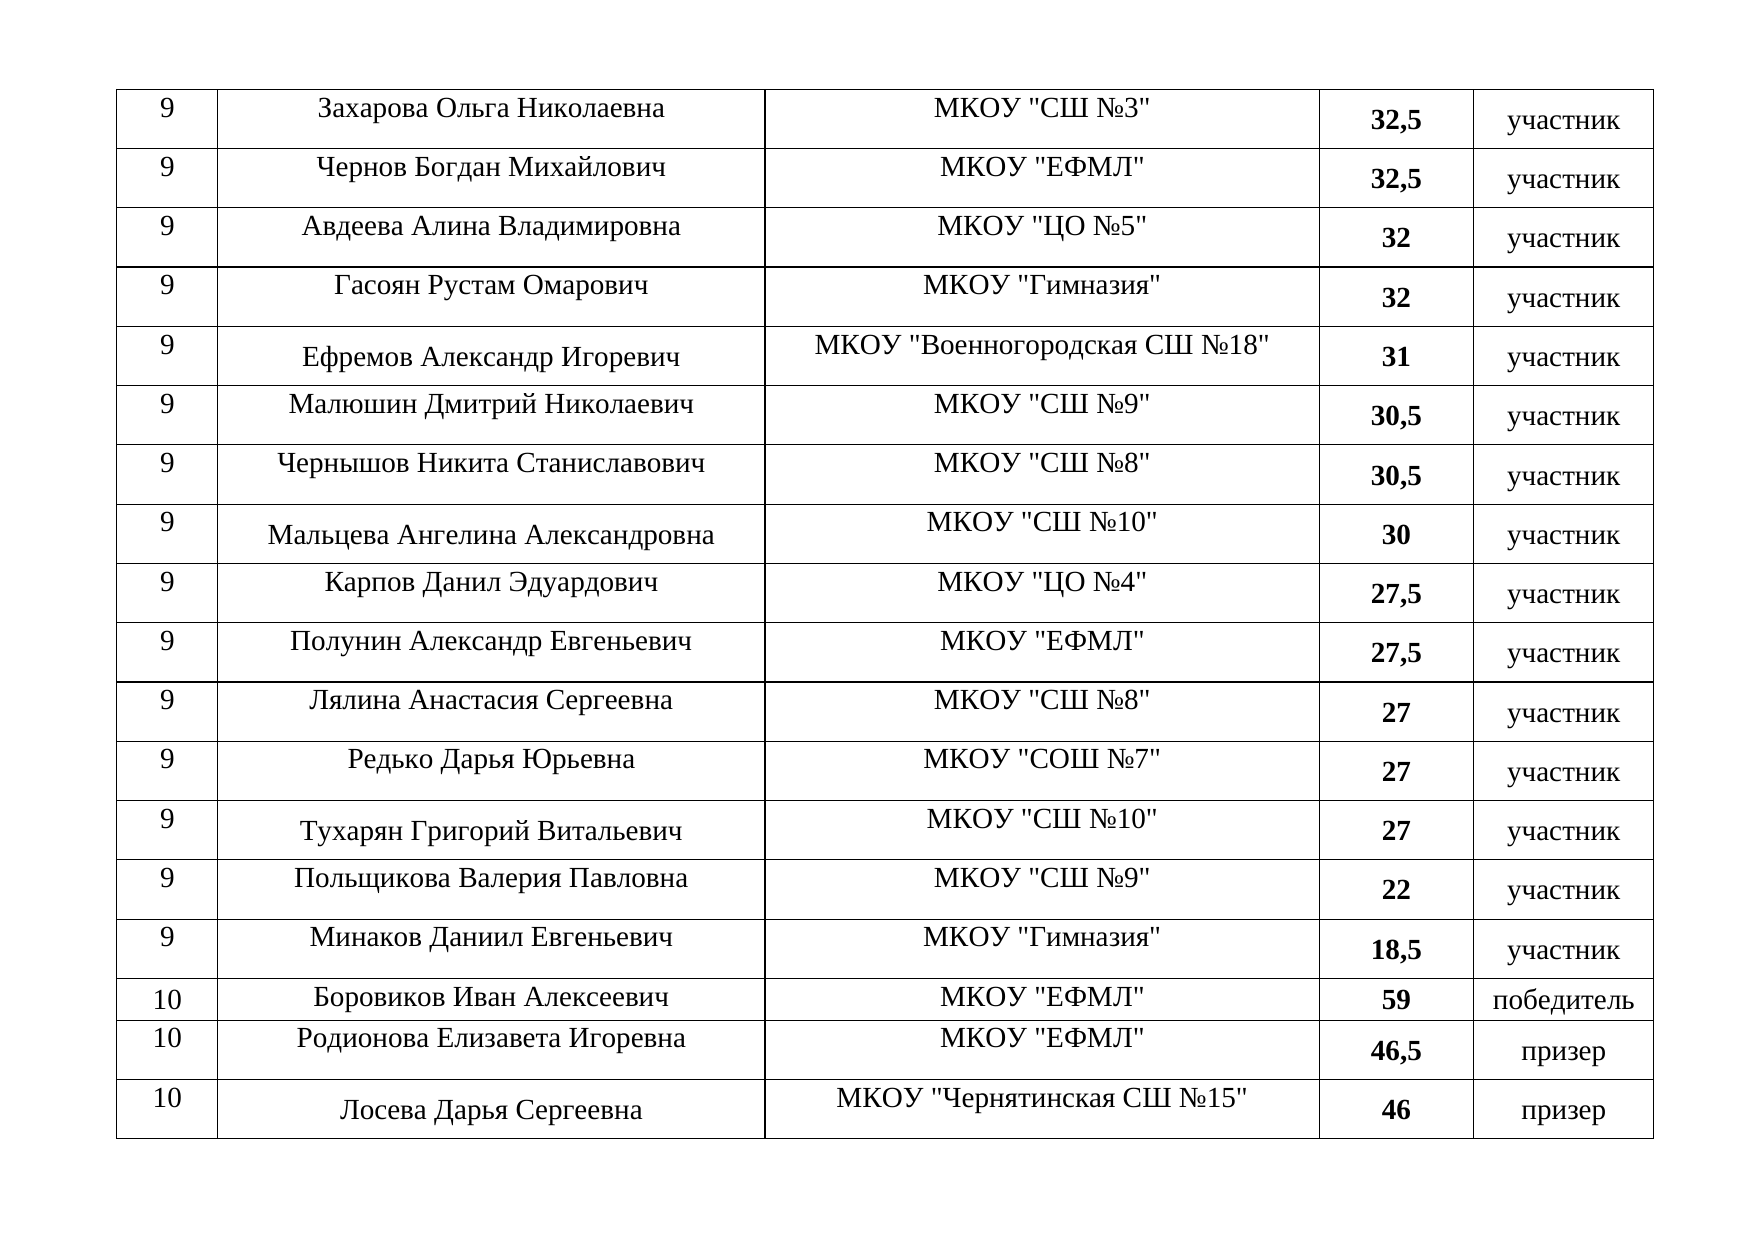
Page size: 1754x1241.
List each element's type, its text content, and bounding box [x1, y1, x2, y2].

table_cell 9 [117, 90, 217, 148]
table_cell МКОУ "ЕФМЛ" [766, 979, 1319, 1019]
table_cell Гасоян Рустам Омарович [218, 268, 764, 326]
table_cell МКОУ "СШ №10" [766, 801, 1319, 859]
table_cell участник [1474, 90, 1653, 148]
table_cell МКОУ "Гимназия" [766, 920, 1319, 978]
table_cell Авдеева Алина Владимировна [218, 208, 764, 266]
table_cell участник [1474, 208, 1653, 266]
table_cell 27,5 [1320, 623, 1473, 681]
table_cell МКОУ "ЕФМЛ" [766, 149, 1319, 207]
table_cell МКОУ "СШ №8" [766, 683, 1319, 741]
table_cell 22 [1320, 860, 1473, 918]
table_cell 32,5 [1320, 90, 1473, 148]
table_cell Лялина Анастасия Сергеевна [218, 683, 764, 741]
table_cell Минаков Даниил Евгеньевич [218, 920, 764, 978]
table_cell Малюшин Дмитрий Николаевич [218, 386, 764, 444]
table_cell 10 [117, 979, 217, 1019]
table_cell 9 [117, 683, 217, 741]
table_cell 9 [117, 623, 217, 681]
table_cell участник [1474, 327, 1653, 385]
table_cell 10 [117, 1080, 217, 1138]
table_cell МКОУ "СШ №9" [766, 386, 1319, 444]
table_cell 46,5 [1320, 1021, 1473, 1079]
table_cell Редько Дарья Юрьевна [218, 742, 764, 800]
table_cell победитель [1474, 979, 1653, 1019]
table_cell участник [1474, 268, 1653, 326]
table_cell МКОУ "Чернятинская СШ №15" [766, 1080, 1319, 1138]
table_cell МКОУ "ЕФМЛ" [766, 1021, 1319, 1079]
table_cell 10 [117, 1021, 217, 1079]
table_cell участник [1474, 860, 1653, 918]
table_cell участник [1474, 149, 1653, 207]
table_cell Захарова Ольга Николаевна [218, 90, 764, 148]
table_cell 9 [117, 505, 217, 563]
table_cell участник [1474, 742, 1653, 800]
table_cell участник [1474, 801, 1653, 859]
table_cell Польщикова Валерия Павловна [218, 860, 764, 918]
table_cell МКОУ "ЕФМЛ" [766, 623, 1319, 681]
table_cell 27 [1320, 683, 1473, 741]
table_cell МКОУ "СШ №9" [766, 860, 1319, 918]
table_cell МКОУ "Гимназия" [766, 268, 1319, 326]
table_cell 18,5 [1320, 920, 1473, 978]
table_cell 30,5 [1320, 386, 1473, 444]
table_cell 9 [117, 149, 217, 207]
table_cell МКОУ "СШ №8" [766, 445, 1319, 503]
table_cell участник [1474, 623, 1653, 681]
table_cell 59 [1320, 979, 1473, 1019]
table_cell 30,5 [1320, 445, 1473, 503]
table_cell Чернышов Никита Станиславович [218, 445, 764, 503]
table_cell участник [1474, 683, 1653, 741]
table_cell Лосева Дарья Сергеевна [218, 1080, 764, 1138]
table_cell участник [1474, 564, 1653, 622]
table_cell Тухарян Григорий Витальевич [218, 801, 764, 859]
table_cell 27,5 [1320, 564, 1473, 622]
table_cell Родионова Елизавета Игоревна [218, 1021, 764, 1079]
table_cell 46 [1320, 1080, 1473, 1138]
table_cell Полунин Александр Евгеньевич [218, 623, 764, 681]
table_cell участник [1474, 445, 1653, 503]
table_cell Ефремов Александр Игоревич [218, 327, 764, 385]
table_cell 9 [117, 327, 217, 385]
table_cell 9 [117, 742, 217, 800]
table_cell 9 [117, 920, 217, 978]
table_cell участник [1474, 505, 1653, 563]
table_cell МКОУ "ЦО №4" [766, 564, 1319, 622]
table_cell Боровиков Иван Алексеевич [218, 979, 764, 1019]
table_cell 31 [1320, 327, 1473, 385]
table_cell 9 [117, 801, 217, 859]
table_cell участник [1474, 920, 1653, 978]
table_cell 32 [1320, 268, 1473, 326]
table_cell призер [1474, 1080, 1653, 1138]
table_cell участник [1474, 386, 1653, 444]
table_cell призер [1474, 1021, 1653, 1079]
table_cell Чернов Богдан Михайлович [218, 149, 764, 207]
table_cell 32 [1320, 208, 1473, 266]
table_cell Мальцева Ангелина Александровна [218, 505, 764, 563]
table_cell 9 [117, 445, 217, 503]
table_cell МКОУ "ЦО №5" [766, 208, 1319, 266]
table_cell 27 [1320, 742, 1473, 800]
table_cell 9 [117, 860, 217, 918]
table_cell МКОУ "СШ №3" [766, 90, 1319, 148]
table_cell 32,5 [1320, 149, 1473, 207]
table_cell Карпов Данил Эдуардович [218, 564, 764, 622]
table_cell МКОУ "Военногородская СШ №18" [766, 327, 1319, 385]
table_cell 30 [1320, 505, 1473, 563]
table_cell 27 [1320, 801, 1473, 859]
table_cell МКОУ "СШ №10" [766, 505, 1319, 563]
table_cell 9 [117, 564, 217, 622]
table_cell 9 [117, 268, 217, 326]
table_cell 9 [117, 208, 217, 266]
table_cell МКОУ "СОШ №7" [766, 742, 1319, 800]
table_cell 9 [117, 386, 217, 444]
